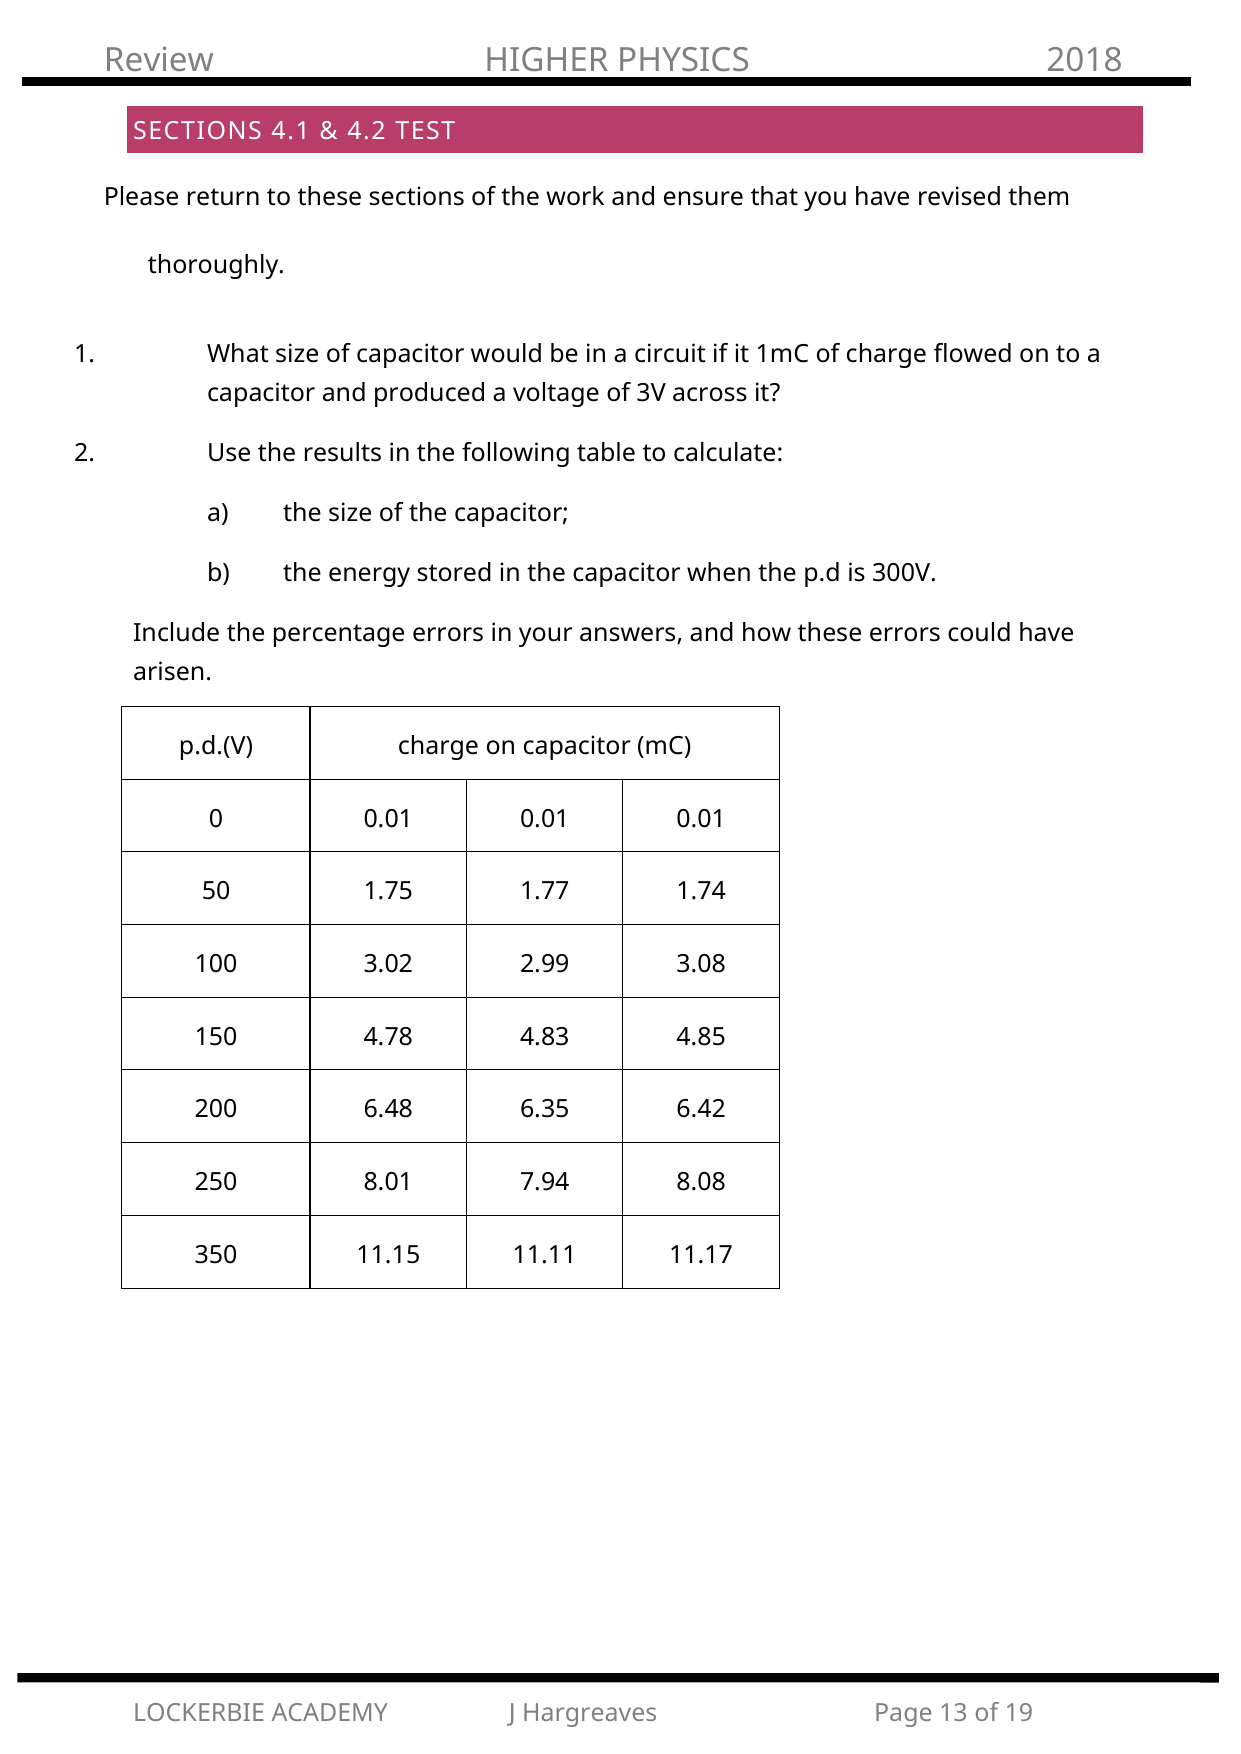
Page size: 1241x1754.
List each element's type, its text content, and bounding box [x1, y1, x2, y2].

table_cell 7.94 [467, 1143, 622, 1215]
table_cell 50 [122, 852, 309, 924]
text Include the percentage errors in your answers, and how these errors could have arisen. [133, 615, 1137, 688]
table_cell 350 [122, 1216, 309, 1287]
text a) the size of the capacitor; [74, 495, 1137, 529]
table_cell 200 [122, 1070, 309, 1142]
table_cell 100 [122, 925, 309, 997]
table_cell 3.08 [623, 925, 779, 997]
table_cell 6.48 [311, 1070, 466, 1142]
table_cell 0.01 [311, 780, 466, 851]
table_cell 0.01 [623, 780, 779, 851]
table_cell 2.99 [467, 925, 622, 997]
table_cell 6.35 [467, 1070, 622, 1142]
table_cell 4.78 [311, 998, 466, 1069]
table_header p.d.(V) [122, 707, 309, 778]
table_cell 11.11 [467, 1216, 622, 1287]
table_cell 250 [122, 1143, 309, 1215]
text 2. Use the results in the following table to calculate: [74, 435, 1137, 469]
table_cell 150 [122, 998, 309, 1069]
table_cell 11.17 [623, 1216, 779, 1287]
table_cell 4.83 [467, 998, 622, 1069]
text 1. What size of capacitor would be in a circuit if it 1mC of charge flowed on to a capacitor and produced a voltage of 3V across it? [74, 336, 1137, 409]
table_cell 4.85 [623, 998, 779, 1069]
table_cell 1.75 [311, 852, 466, 924]
subtitle SECTIONS 4.1 & 4.2 TEST [133, 113, 1137, 146]
table_cell 11.15 [311, 1216, 466, 1287]
table_header charge on capacitor (mC) [311, 707, 779, 778]
table_cell 0.01 [467, 780, 622, 851]
table_cell 8.08 [623, 1143, 779, 1215]
table_cell 6.42 [623, 1070, 779, 1142]
table_cell 3.02 [311, 925, 466, 997]
table_cell 0 [122, 780, 309, 851]
text b) the energy stored in the capacitor when the p.d is 300V. [74, 555, 1137, 589]
table_cell 8.01 [311, 1143, 466, 1215]
table_cell 1.74 [623, 852, 779, 924]
table_cell 1.77 [467, 852, 622, 924]
text Please return to these sections of the work and ensure that you have revised them thoroughly. [103, 179, 1211, 281]
